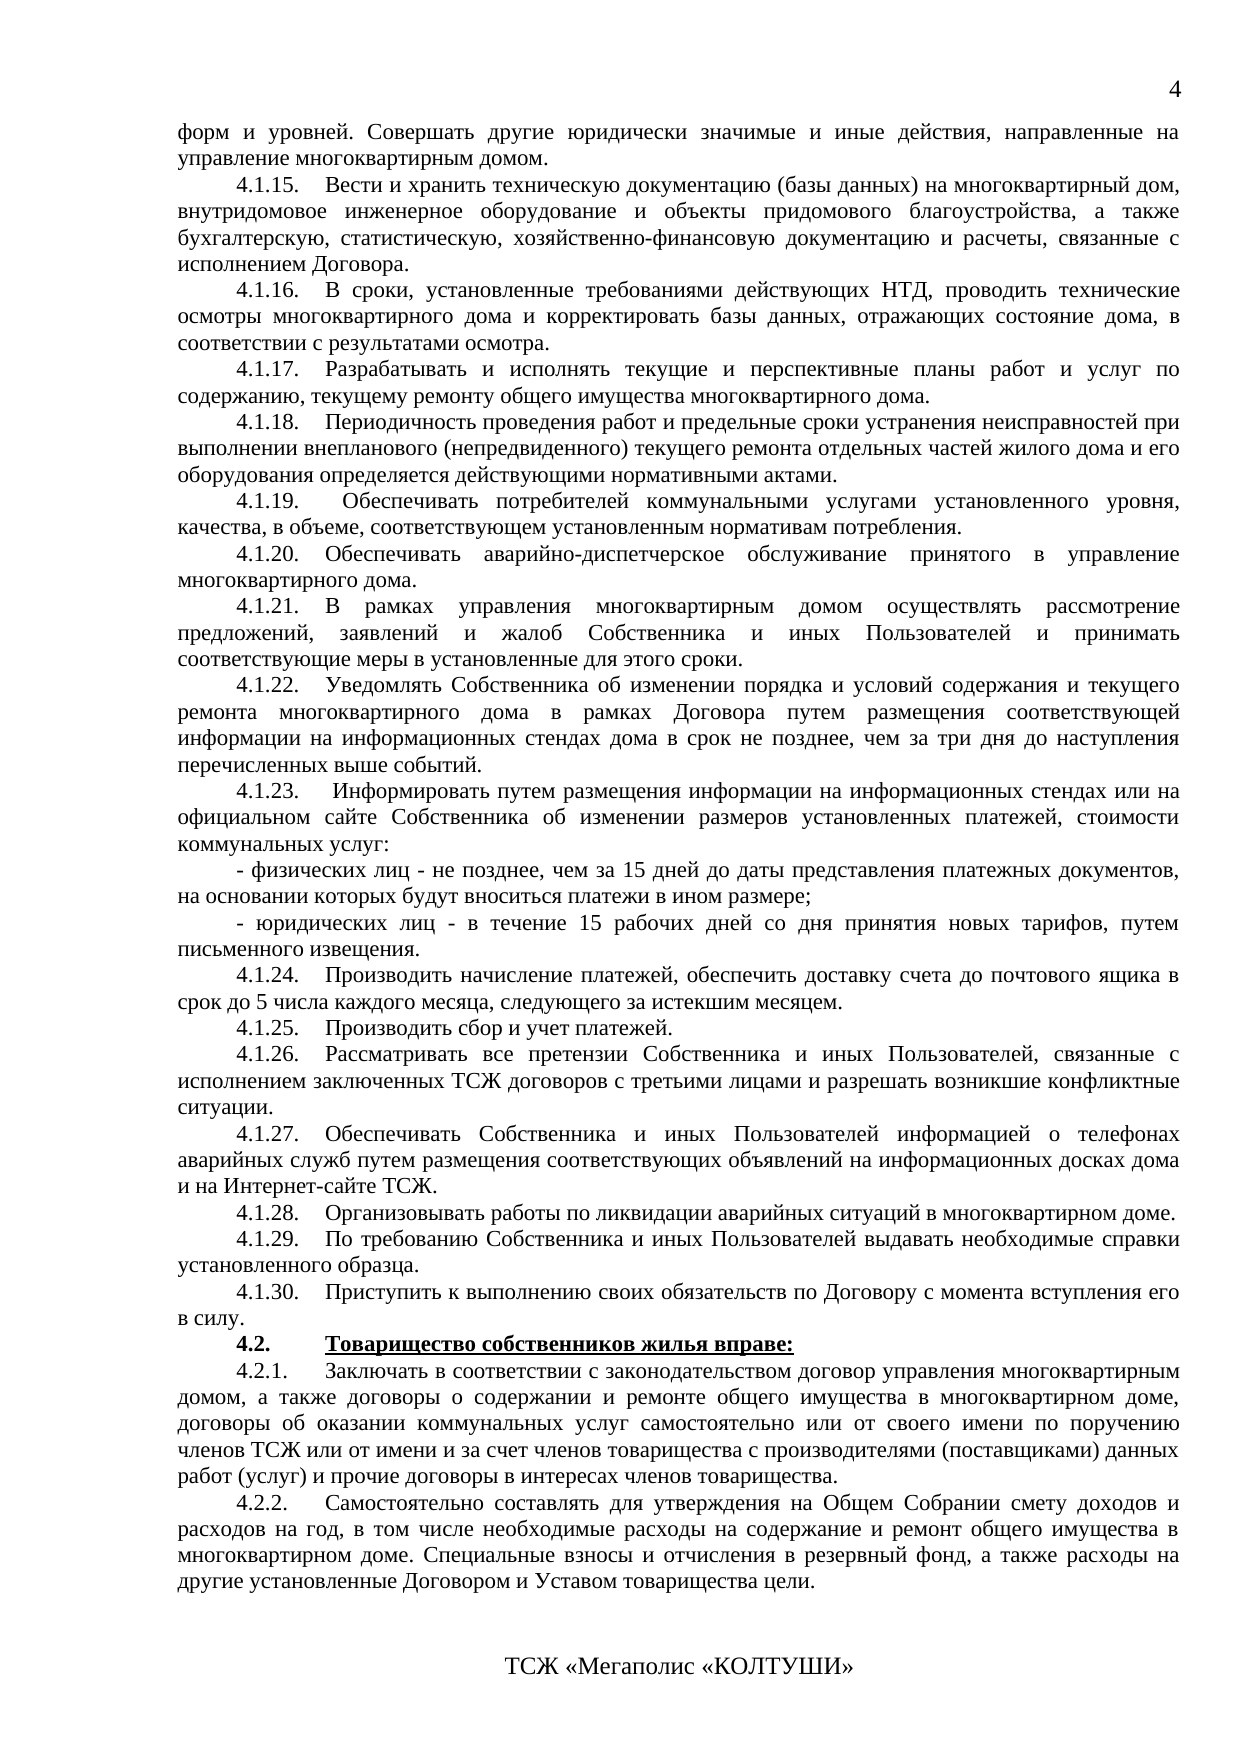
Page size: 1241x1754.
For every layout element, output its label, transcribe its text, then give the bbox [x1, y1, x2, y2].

list По требованию Собственника и иных Пользователей выдавать необходимые справки установленного образца. [177, 1225, 1181, 1278]
list Разрабатывать и исполнять текущие и перспективные планы работ и услуг по содержанию, текущему ремонту общего имущества многоквартирного дома. [177, 355, 1181, 408]
list Производить начисление платежей, обеспечить доставку счета до почтового ящика в срок до 5 числа каждого месяца, следующего за истекшим месяцем. [177, 961, 1181, 1014]
list Периодичность проведения работ и предельные сроки устранения неисправностей при выполнении внепланового (непредвиденного) текущего ремонта отдельных частей жилого дома и его оборудования определяется действующими нормативными актами. [177, 408, 1181, 487]
list Приступить к выполнению своих обязательств по Договору с момента вступления его в силу. [177, 1278, 1181, 1330]
list Товарищество собственников жилья вправе: [177, 1330, 1181, 1357]
list Информировать путем размещения информации на информационных стендах или на официальном сайте Собственника об изменении размеров установленных платежей, стоимости коммунальных услуг: [177, 777, 1181, 856]
list Организовывать работы по ликвидации аварийных ситуаций в многоквартирном доме. [177, 1199, 1181, 1225]
text - юридических лиц - в течение 15 рабочих дней со дня принятия новых тарифов, путем письменного извещения. [177, 909, 1181, 961]
list Самостоятельно составлять для утверждения на Общем Собрании смету доходов и расходов на год, в том числе необходимые расходы на содержание и ремонт общего имущества в многоквартирном доме. Специальные взносы и отчисления в резервный фонд, а также расходы на другие установленные Договором и Уставом товарищества цели. [177, 1488, 1181, 1594]
list Обеспечивать Собственника и иных Пользователей информацией о телефонах аварийных служб путем размещения соответствующих объявлений на информационных досках дома и на Интернет-сайте ТСЖ. [177, 1119, 1181, 1199]
list Заключать в соответствии с законодательством договор управления многоквартирным домом, а также договоры о содержании и ремонте общего имущества в многоквартирном доме, договоры об оказании коммунальных услуг самостоятельно или от своего имени по поручению членов ТСЖ или от имени и за счет членов товарищества с производителями (поставщиками) данных работ (услуг) и прочие договоры в интересах членов товарищества. [177, 1357, 1181, 1488]
text - физических лиц - не позднее, чем за 15 дней до даты представления платежных документов, на основании которых будут вноситься платежи в ином размере; [177, 856, 1181, 909]
list Уведомлять Собственника об изменении порядка и условий содержания и текущего ремонта многоквартирного дома в рамках Договора путем размещения соответствующей информации на информационных стендах дома в срок не позднее, чем за три дня до наступления перечисленных выше событий. [177, 672, 1181, 777]
list В сроки, установленные требованиями действующих НТД, проводить технические осмотры многоквартирного дома и корректировать базы данных, отражающих состояние дома, в соответствии с результатами осмотра. [177, 276, 1181, 355]
list Производить сбор и учет платежей. [177, 1014, 1181, 1041]
list Обеспечивать потребителей коммунальными услугами установленного уровня, качества, в объеме, соответствующем установленным нормативам потребления. [177, 487, 1181, 540]
list В рамках управления многоквартирным домом осуществлять рассмотрение предложений, заявлений и жалоб Собственника и иных Пользователей и принимать соответствующие меры в установленные для этого сроки. [177, 592, 1181, 672]
list Рассматривать все претензии Собственника и иных Пользователей, связанные с исполнением заключенных ТСЖ договоров с третьими лицами и разрешать возникшие конфликтные ситуации. [177, 1041, 1181, 1119]
list Вести и хранить техническую документацию (базы данных) на многоквартирный дом, внутридомовое инженерное оборудование и объекты придомового благоустройства, а также бухгалтерскую, статистическую, хозяйственно-финансовую документацию и расчеты, связанные с исполнением Договора. [177, 171, 1181, 276]
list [177, 118, 1181, 171]
list Обеспечивать аварийно-диспетчерское обслуживание принятого в управление многоквартирного дома. [177, 540, 1181, 592]
